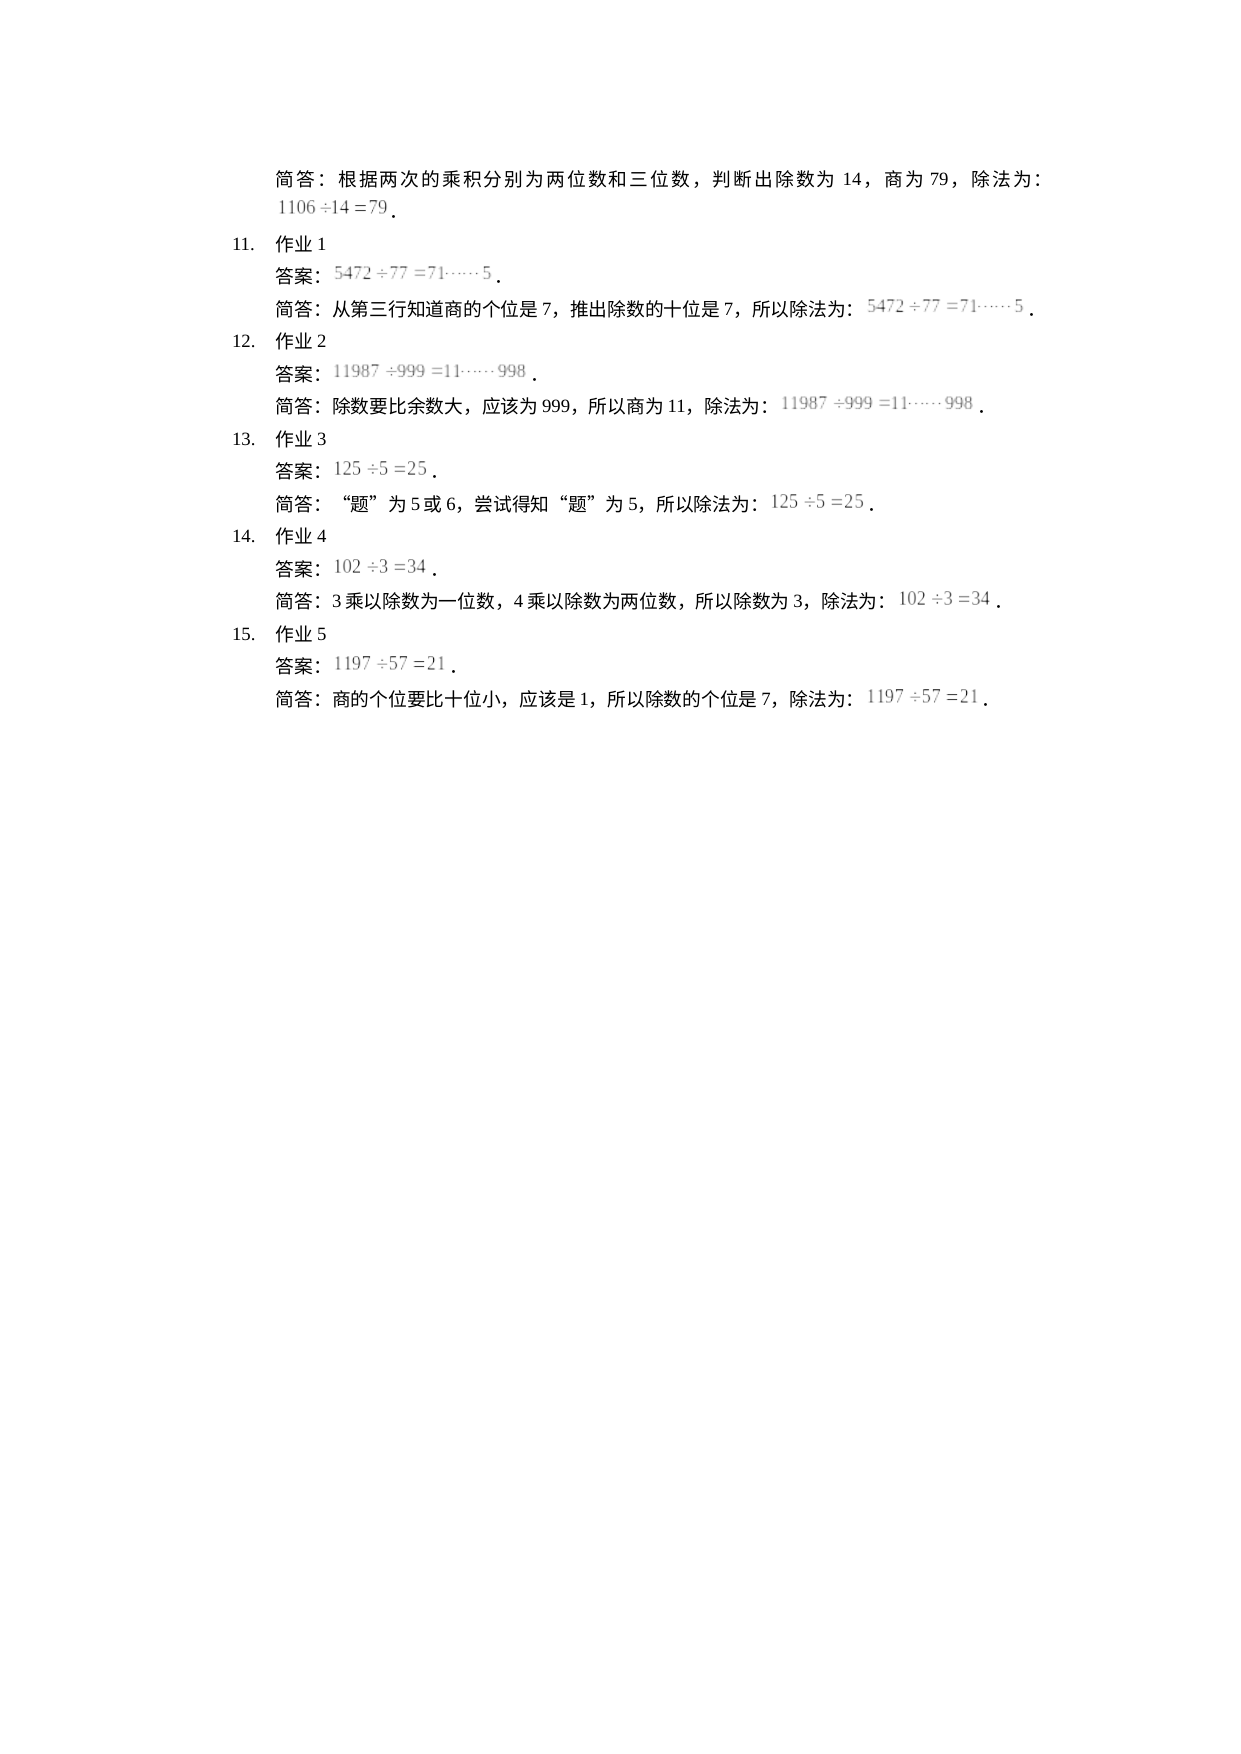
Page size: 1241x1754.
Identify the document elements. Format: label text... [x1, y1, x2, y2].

list 作业1 答案：． 简答：从第三行知道商的个位是7，推出除数的十位是7，所以除法为：． [232, 227, 1053, 324]
list 作业2 答案：． 简答：除数要比余数大，应该为999，所以商为11，除法为：． [232, 324, 1053, 422]
list 作业4 答案：． 简答：3乘以除数为一位数，4乘以除数为两位数，所以除数为3，除法为：． [232, 519, 1053, 617]
list 作业5 答案：． 简答：商的个位要比十位小，应该是1，所以除数的个位是7，除法为：． [232, 617, 1053, 714]
list 作业3 答案：． 简答：“题”为5或6，尝试得知“题”为5，所以除法为：． [232, 422, 1053, 519]
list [232, 162, 1053, 227]
